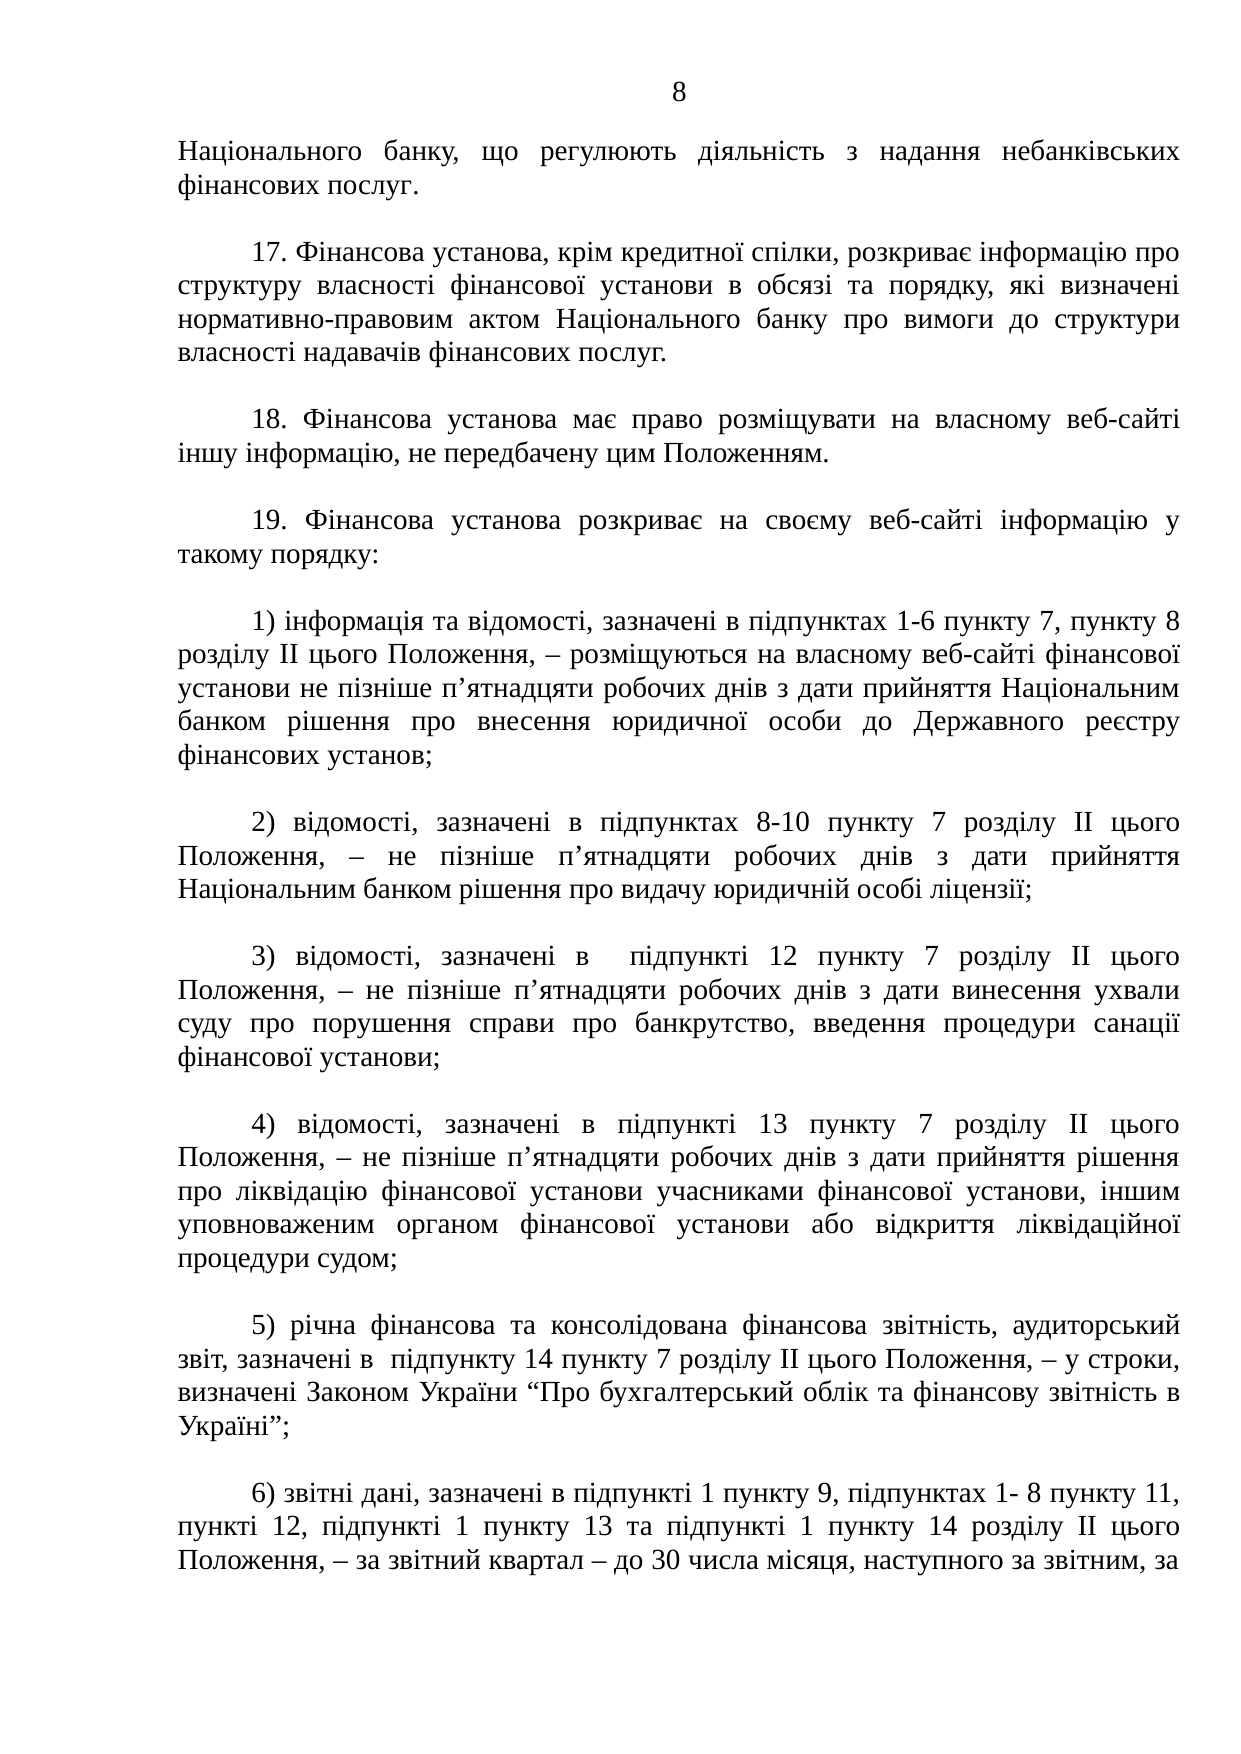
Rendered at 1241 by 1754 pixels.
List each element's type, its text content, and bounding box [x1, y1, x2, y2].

text 4) відомості, зазначені в підпункті 13 пункту 7 розділу ІІ цього Положення, – не пізніше п’ятнадцяти робочих днів з дати прийняття рішення про ліквідацію фінансової установи учасниками фінансової установи, іншим уповноваженим органом фінансової установи або відкриття ліквідаційної процедури судом; [177, 1106, 1181, 1274]
text 2) відомості, зазначені в підпунктах 8-10 пункту 7 розділу ІІ цього Положення, – не пізніше п’ятнадцяти робочих днів з дати прийняття Національним банком рішення про видачу юридичній особі ліцензії; [177, 804, 1181, 905]
text 1) інформація та відомості, зазначені в підпунктах 1-6 пункту 7, пункту 8 розділу ІІ цього Положення, – розміщуються на власному веб-сайті фінансової установи не пізніше п’ятнадцяти робочих днів з дати прийняття Національним банком рішення про внесення юридичної особи до Державного реєстру фінансових установ; [177, 603, 1181, 771]
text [177, 133, 1181, 200]
text 5) річна фінансова та консолідована фінансова звітність, аудиторський звіт, зазначені в підпункту 14 пункту 7 розділу ІІ цього Положення, – у строки, визначені Законом України “Про бухгалтерський облік та фінансову звітність в Україні”; [177, 1307, 1181, 1441]
text 18. Фінансова установа має право розміщувати на власному веб-сайті іншу інформацію, не передбачену цим Положенням. [177, 402, 1181, 469]
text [177, 1475, 1181, 1576]
text 19. Фінансова установа розкриває на своєму веб-сайті інформацію у такому порядку: [177, 502, 1181, 569]
text 17. Фінансова установа, крім кредитної спілки, розкриває інформацію про структуру власності фінансової установи в обсязі та порядку, які визначені нормативно-правовим актом Національного банку про вимоги до структури власності надавачів фінансових послуг. [177, 234, 1181, 368]
text 3) відомості, зазначені в підпункті 12 пункту 7 розділу ІІ цього Положення, – не пізніше п’ятнадцяти робочих днів з дати винесення ухвали суду про порушення справи про банкрутство, введення процедури санації фінансової установи; [177, 938, 1181, 1072]
